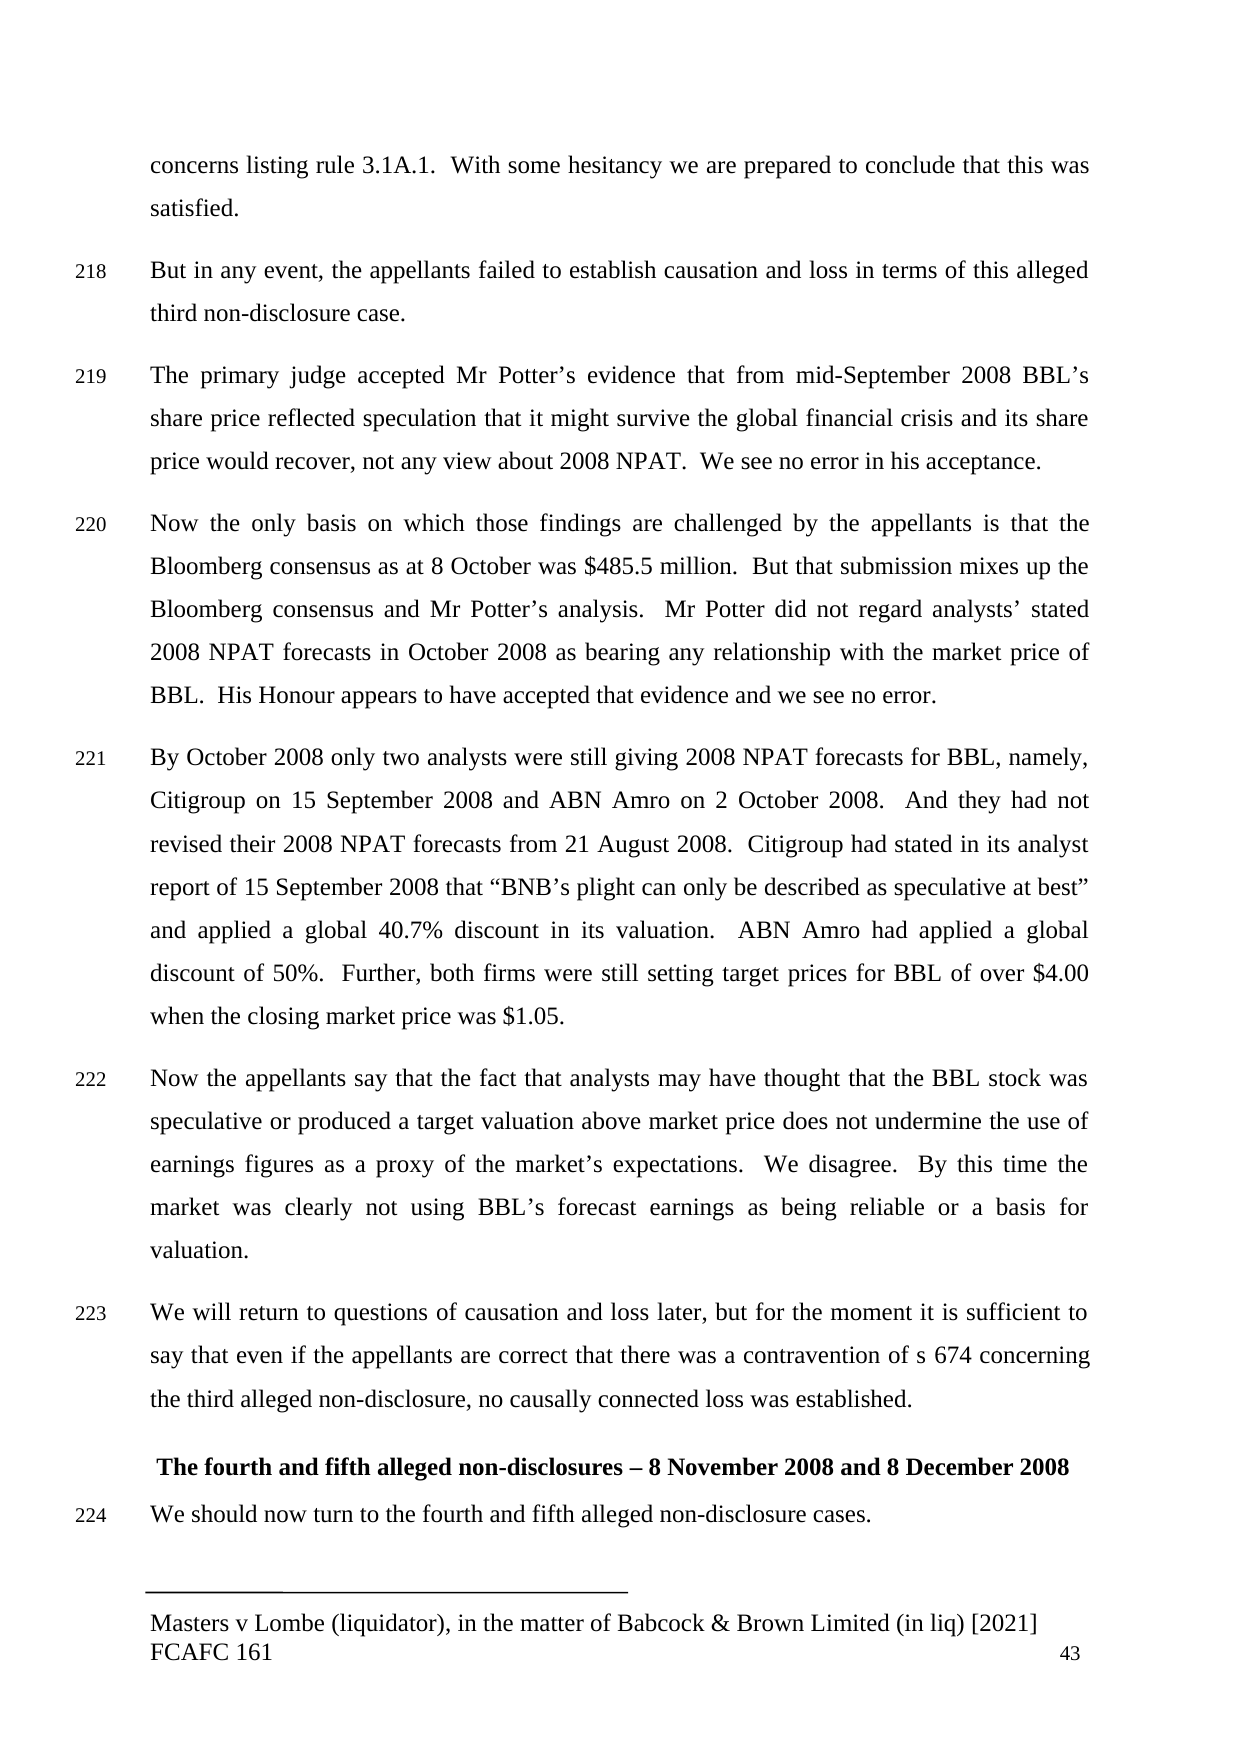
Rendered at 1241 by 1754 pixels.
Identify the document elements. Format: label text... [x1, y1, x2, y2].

list We should now turn to the fourth and fifth alleged non-disclosure cases. [75, 1499, 1090, 1528]
subtitle The fourth and fifth alleged non-disclosures – 8 November 2008 and 8 December 2008 [156, 1452, 1090, 1481]
list By October 2008 only two analysts were still giving 2008 NPAT forecasts for BBL, namely, Citigroup on 15 September 2008 and ABN Amro on 2 October 2008. And they had not revised their 2008 NPAT forecasts from 21 August 2008. Citigroup had stated in its analyst report of 15 September 2008 that “BNB’s plight can only be described as speculative at best” and applied a global 40.7% discount in its valuation. ABN Amro had applied a global discount of 50%. Further, both firms were still setting target prices for BBL of over $4.00 when the closing market price was $1.05. [75, 742, 1090, 1030]
list We will return to questions of causation and loss later, but for the moment it is sufficient to say that even if the appellants are correct that there was a contravention of s 674 concerning the third alleged non-disclosure, no causally connected loss was established. [75, 1297, 1090, 1412]
list But in any event, the appellants failed to establish causation and loss in terms of this alleged third non-disclosure case. [75, 255, 1090, 327]
list Now the only basis on which those findings are challenged by the appellants is that the Bloomberg consensus as at 8 October was $485.5 million. But that submission mixes up the Bloomberg consensus and Mr Potter’s analysis. Mr Potter did not regard analysts’ stated 2008 NPAT forecasts in October 2008 as bearing any relationship with the market price of BBL. His Honour appears to have accepted that evidence and we see no error. [75, 508, 1090, 709]
list Now the appellants say that the fact that analysts may have thought that the BBL stock was speculative or produced a target valuation above market price does not undermine the use of earnings figures as a proxy of the market’s expectations. We disagree. By this time the market was clearly not using BBL’s forecast earnings as being reliable or a basis for valuation. [75, 1063, 1090, 1264]
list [75, 150, 1090, 222]
list The primary judge accepted Mr Potter’s evidence that from mid-September 2008 BBL’s share price reflected speculation that it might survive the global financial crisis and its share price would recover, not any view about 2008 NPAT. We see no error in his acceptance. [75, 360, 1090, 475]
